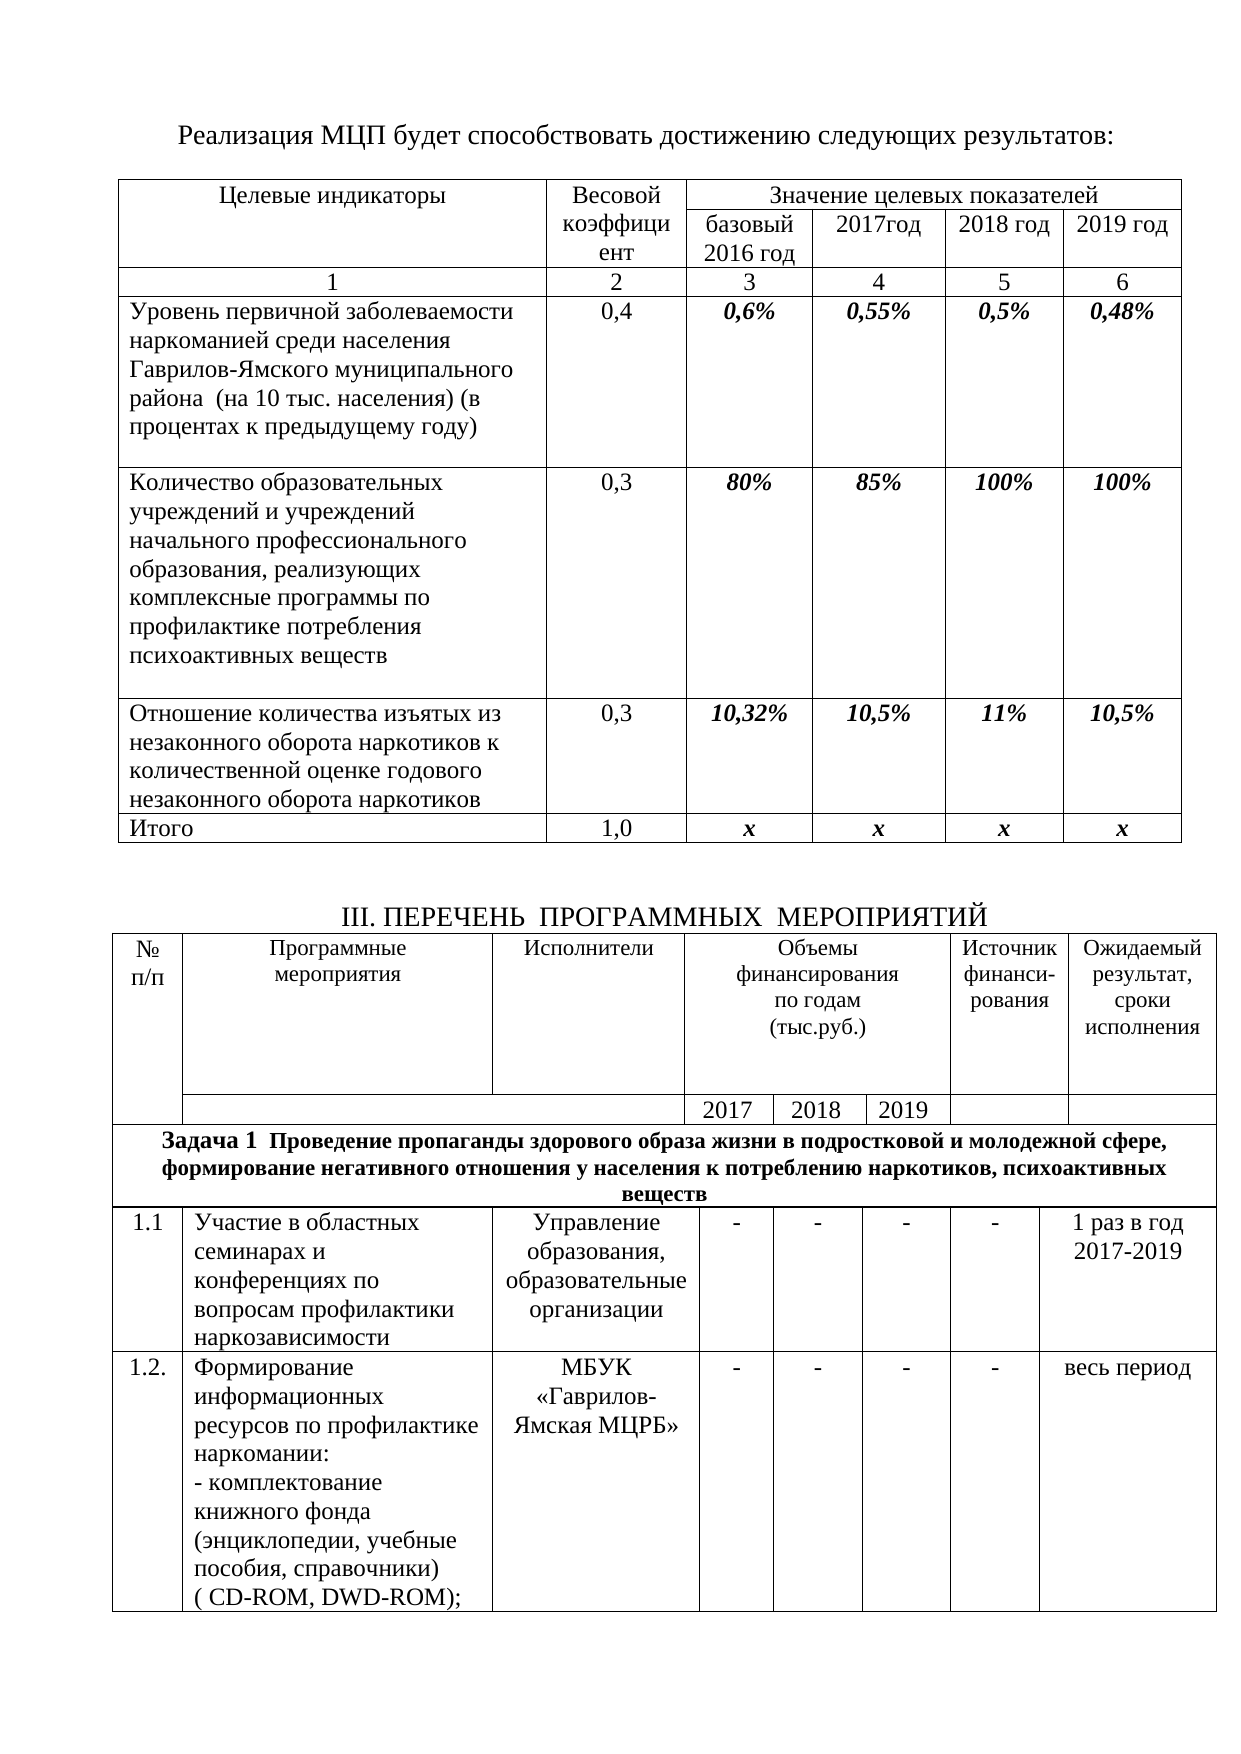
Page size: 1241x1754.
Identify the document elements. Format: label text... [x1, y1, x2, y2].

table_cell 2019 [867, 1095, 950, 1124]
table_cell 0,48% [1064, 297, 1181, 467]
table_cell 4 [813, 268, 945, 296]
table_cell Количество образовательных учреждений и учреждений начального профессионального образования, реализующих комплексные программы по профилактике потребления психоактивных веществ [119, 468, 546, 697]
table_cell 1 [119, 268, 546, 296]
table_cell х [813, 814, 945, 842]
table_cell - [774, 1208, 862, 1351]
table_cell [1069, 1095, 1216, 1124]
table_cell 100% [1064, 468, 1181, 697]
table_cell 1,0 [547, 814, 686, 842]
table_header Ожидаемый результат, сроки исполнения [1069, 934, 1216, 1094]
table_cell базовый 2016 год [687, 210, 812, 267]
table_cell Уровень первичной заболеваемости наркоманией среди населения Гаврилов-Ямского муниципального района (на 10 тыс. населения) (в процентах к предыдущему году) [119, 297, 546, 467]
table_cell - [700, 1208, 773, 1351]
table_cell - [951, 1352, 1039, 1611]
table_cell 2018 год [946, 210, 1063, 267]
table_cell 10,32% [687, 699, 812, 813]
table_cell - [700, 1352, 773, 1611]
table_cell х [1064, 814, 1181, 842]
table_cell 1.1 [113, 1208, 182, 1351]
table_cell 80% [687, 468, 812, 697]
table_cell - [863, 1208, 950, 1351]
table_cell 0,6% [687, 297, 812, 467]
table_cell Итого [119, 814, 546, 842]
table_cell 10,5% [813, 699, 945, 813]
table_cell Управление образования, образовательные организации [493, 1208, 699, 1351]
table_cell 1.2. [113, 1352, 182, 1611]
table_cell 85% [813, 468, 945, 697]
table_cell 5 [946, 268, 1063, 296]
table_cell 1 раз в год 2017-2019 [1040, 1208, 1216, 1351]
table_header Значение целевых показателей [687, 180, 1181, 208]
table_cell 2017 [685, 1095, 773, 1124]
table_cell [951, 1095, 1068, 1124]
table_header № п/п [113, 934, 182, 1124]
table_cell - [774, 1352, 862, 1611]
table_header Программные мероприятия [183, 934, 492, 1094]
table_cell весь период [1040, 1352, 1216, 1611]
table_cell - [951, 1208, 1039, 1351]
table_cell - [863, 1352, 950, 1611]
table_cell 0,3 [547, 468, 686, 697]
table_cell 0,4 [547, 297, 686, 467]
table_cell 11% [946, 699, 1063, 813]
table_cell х [946, 814, 1063, 842]
text III. ПЕРЕЧЕНЬ ПРОГРАММНЫХ МЕРОПРИЯТИЙ [177, 900, 1152, 933]
table_header Весовой коэффициент [547, 180, 686, 267]
table_header Источник финанси- рования [951, 934, 1068, 1094]
table_cell Участие в областных семинарах и конференциях по вопросам профилактики наркозависимости [183, 1208, 492, 1351]
table_header Целевые индикаторы [119, 180, 546, 267]
table_cell 0,5% [946, 297, 1063, 467]
table_cell х [687, 814, 812, 842]
table_cell 2 [547, 268, 686, 296]
table_cell Задача 1 Проведение пропаганды здорового образа жизни в подростковой и молодежной сфере, формирование негативного отношения у населения к потреблению наркотиков, психоактивных веществ [113, 1125, 1216, 1206]
table_cell 3 [687, 268, 812, 296]
table_cell Отношение количества изъятых из незаконного оборота наркотиков к количественной оценке годового незаконного оборота наркотиков [119, 699, 546, 813]
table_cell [183, 1352, 492, 1611]
table_cell 2017год [813, 210, 945, 267]
table_cell 100% [946, 468, 1063, 697]
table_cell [493, 1352, 699, 1611]
table_cell 0,3 [547, 699, 686, 813]
table_cell 2018 [774, 1095, 866, 1124]
table_header Объемы финансирования по годам (тыс.руб.) [685, 934, 950, 1094]
text Реализация МЦП будет способствовать достижению следующих результатов: [177, 118, 1152, 151]
table_cell 0,55% [813, 297, 945, 467]
table_header Исполнители [493, 934, 684, 1094]
table_cell 2019 год [1064, 210, 1181, 267]
table_cell [183, 1095, 684, 1124]
table_cell 6 [1064, 268, 1181, 296]
table_cell 10,5% [1064, 699, 1181, 813]
